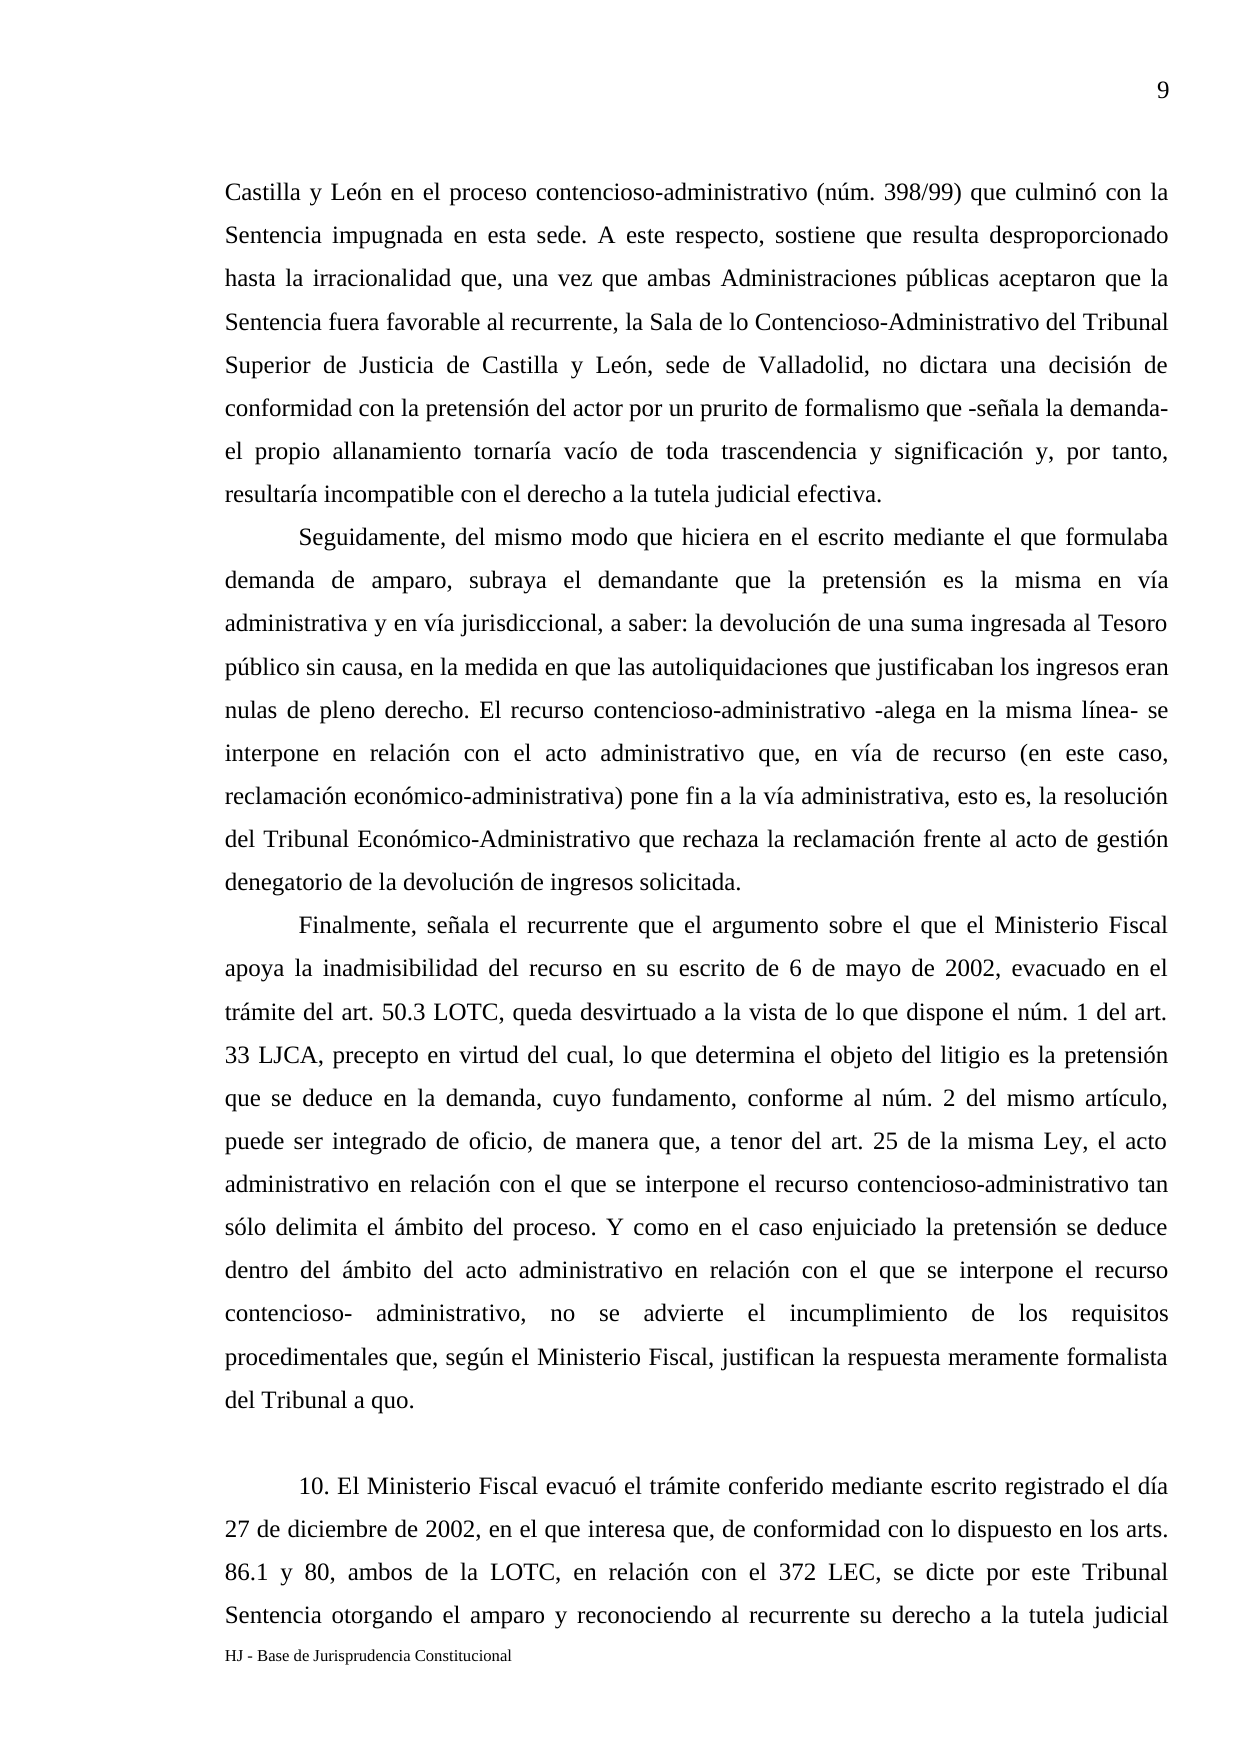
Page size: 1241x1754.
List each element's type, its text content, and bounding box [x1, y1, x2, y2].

text Seguidamente, del mismo modo que hiciera en el escrito mediante el que formulaba demanda de amparo, subraya el demandante que la pretensión es la misma en vía administrativa y en vía jurisdiccional, a saber: la devolución de una suma ingresada al Tesoro público sin causa, en la medida en que las autoliquidaciones que justificaban los ingresos eran nulas de pleno derecho. El recurso contencioso-administrativo -alega en la misma línea- se interpone en relación con el acto administrativo que, en vía de recurso (en este caso, reclamación económico-administrativa) pone fin a la vía administrativa, esto es, la resolución del Tribunal Económico-Administrativo que rechaza la reclamación frente al acto de gestión denegatorio de la devolución de ingresos solicitada. [224, 522, 1169, 896]
text Finalmente, señala el recurrente que el argumento sobre el que el Ministerio Fiscal apoya la inadmisibilidad del recurso en su escrito de 6 de mayo de 2002, evacuado en el trámite del art. 50.3 LOTC, queda desvirtuado a la vista de lo que dispone el núm. 1 del art. 33 LJCA, precepto en virtud del cual, lo que determina el objeto del litigio es la pretensión que se deduce en la demanda, cuyo fundamento, conforme al núm. 2 del mismo artículo, puede ser integrado de oficio, de manera que, a tenor del art. 25 de la misma Ley, el acto administrativo en relación con el que se interpone el recurso contencioso-administrativo tan sólo delimita el ámbito del proceso. Y como en el caso enjuiciado la pretensión se deduce dentro del ámbito del acto administrativo en relación con el que se interpone el recurso contencioso- administrativo, no se advierte el incumplimiento de los requisitos procedimentales que, según el Ministerio Fiscal, justifican la respuesta meramente formalista del Tribunal a quo. [224, 910, 1169, 1413]
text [224, 177, 1169, 508]
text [224, 1471, 1169, 1629]
